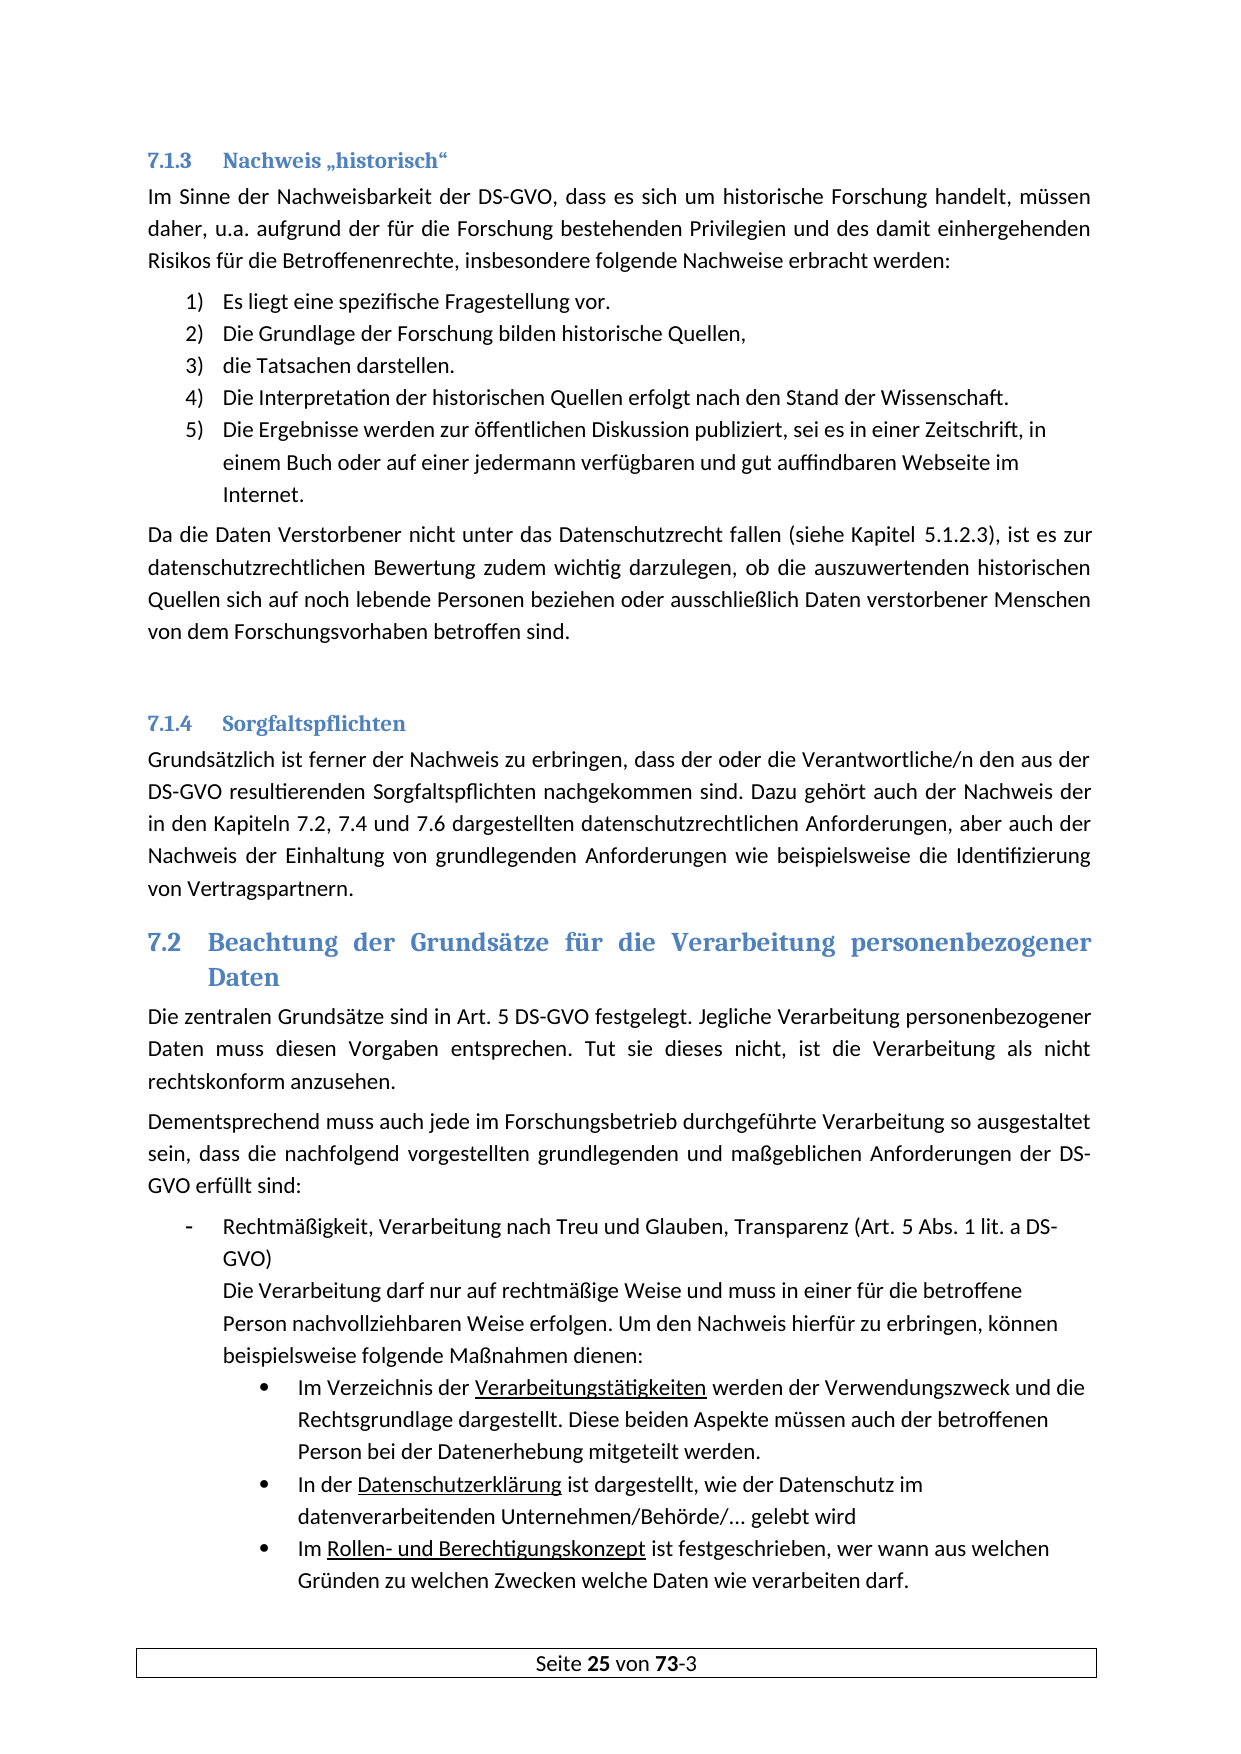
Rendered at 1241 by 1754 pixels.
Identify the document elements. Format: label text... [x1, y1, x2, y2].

subtitle Beachtung der Grundsätze für die Verarbeitung personenbezogener Daten [148, 927, 1093, 994]
list Die Ergebnisse werden zur öffentlichen Diskussion publiziert, sei es in einer Zeitschrift, in einem Buch oder auf einer jedermann verfügbaren und gut auffindbaren Webseite im Internet. [185, 416, 1093, 508]
list Rechtmäßigkeit, Verarbeitung nach Treu und Glauben, Transparenz (Art. 5 Abs. 1 lit. a DS-GVO) [185, 1212, 1093, 1272]
list Die Interpretation der historischen Quellen erfolgt nach den Stand der Wissenschaft. [185, 383, 1093, 411]
list In der Datenschutzerklärung ist dargestellt, wie der Datenschutz im datenverarbeitenden Unternehmen/Behörde/... gelebt wird [260, 1470, 1093, 1530]
subtitle Sorgfaltspflichten [148, 711, 1093, 737]
list Die Verarbeitung darf nur auf rechtmäßige Weise und muss in einer für die betroffene Person nachvollziehbaren Weise erfolgen. Um den Nachweis hierfür zu erbringen, können beispielsweise folgende Maßnahmen dienen: [223, 1277, 1093, 1369]
list Die Grundlage der Forschung bilden historische Quellen, [185, 319, 1093, 347]
text Grundsätzlich ist ferner der Nachweis zu erbringen, dass der oder die Verantwortliche/n den aus der DS-GVO resultierenden Sorgfaltspflichten nachgekommen sind. Dazu gehört auch der Nachweis der in den Kapiteln 7.2, 7.4 und 7.6 dargestellten datenschutzrechtlichen Anforderungen, aber auch der Nachweis der Einhaltung von grundlegenden Anforderungen wie beispielsweise die Identifizierung von Vertragspartnern. [148, 745, 1093, 902]
subtitle Nachweis „historisch“ [148, 148, 1093, 174]
list die Tatsachen darstellen. [185, 351, 1093, 379]
list Es liegt eine spezifische Fragestellung vor. [185, 287, 1093, 315]
text Im Sinne der Nachweisbarkeit der DS-GVO, dass es sich um historische Forschung handelt, müssen daher, u.a. aufgrund der für die Forschung bestehenden Privilegien und des damit einhergehenden Risikos für die Betroffenenrechte, insbesondere folgende Nachweise erbracht werden: [148, 182, 1093, 274]
list Im Rollen- und Berechtigungskonzept ist festgeschrieben, wer wann aus welchen Gründen zu welchen Zwecken welche Daten wie verarbeiten darf. [260, 1534, 1093, 1594]
text Dementsprechend muss auch jede im Forschungsbetrieb durchgeführte Verarbeitung so ausgestaltet sein, dass die nachfolgend vorgestellten grundlegenden und maßgeblichen Anforderungen der DS-GVO erfüllt sind: [148, 1107, 1093, 1200]
text Da die Daten Verstorbener nicht unter das Datenschutzrecht fallen (siehe Kapitel 5.1.2.3), ist es zur datenschutzrechtlichen Bewertung zudem wichtig darzulegen, ob die auszuwertenden historischen Quellen sich auf noch lebende Personen beziehen oder ausschließlich Daten verstorbener Menschen von dem Forschungsvorhaben betroffen sind. [148, 521, 1093, 645]
list Im Verzeichnis der Verarbeitungstätigkeiten werden der Verwendungszweck und die Rechtsgrundlage dargestellt. Diese beiden Aspekte müssen auch der betroffenen Person bei der Datenerhebung mitgeteilt werden. [260, 1373, 1093, 1466]
text Die zentralen Grundsätze sind in Art. 5 DS-GVO festgelegt. Jegliche Verarbeitung personenbezogener Daten muss diesen Vorgaben entsprechen. Tut sie dieses nicht, ist die Verarbeitung als nicht rechtskonform anzusehen. [148, 1002, 1093, 1095]
